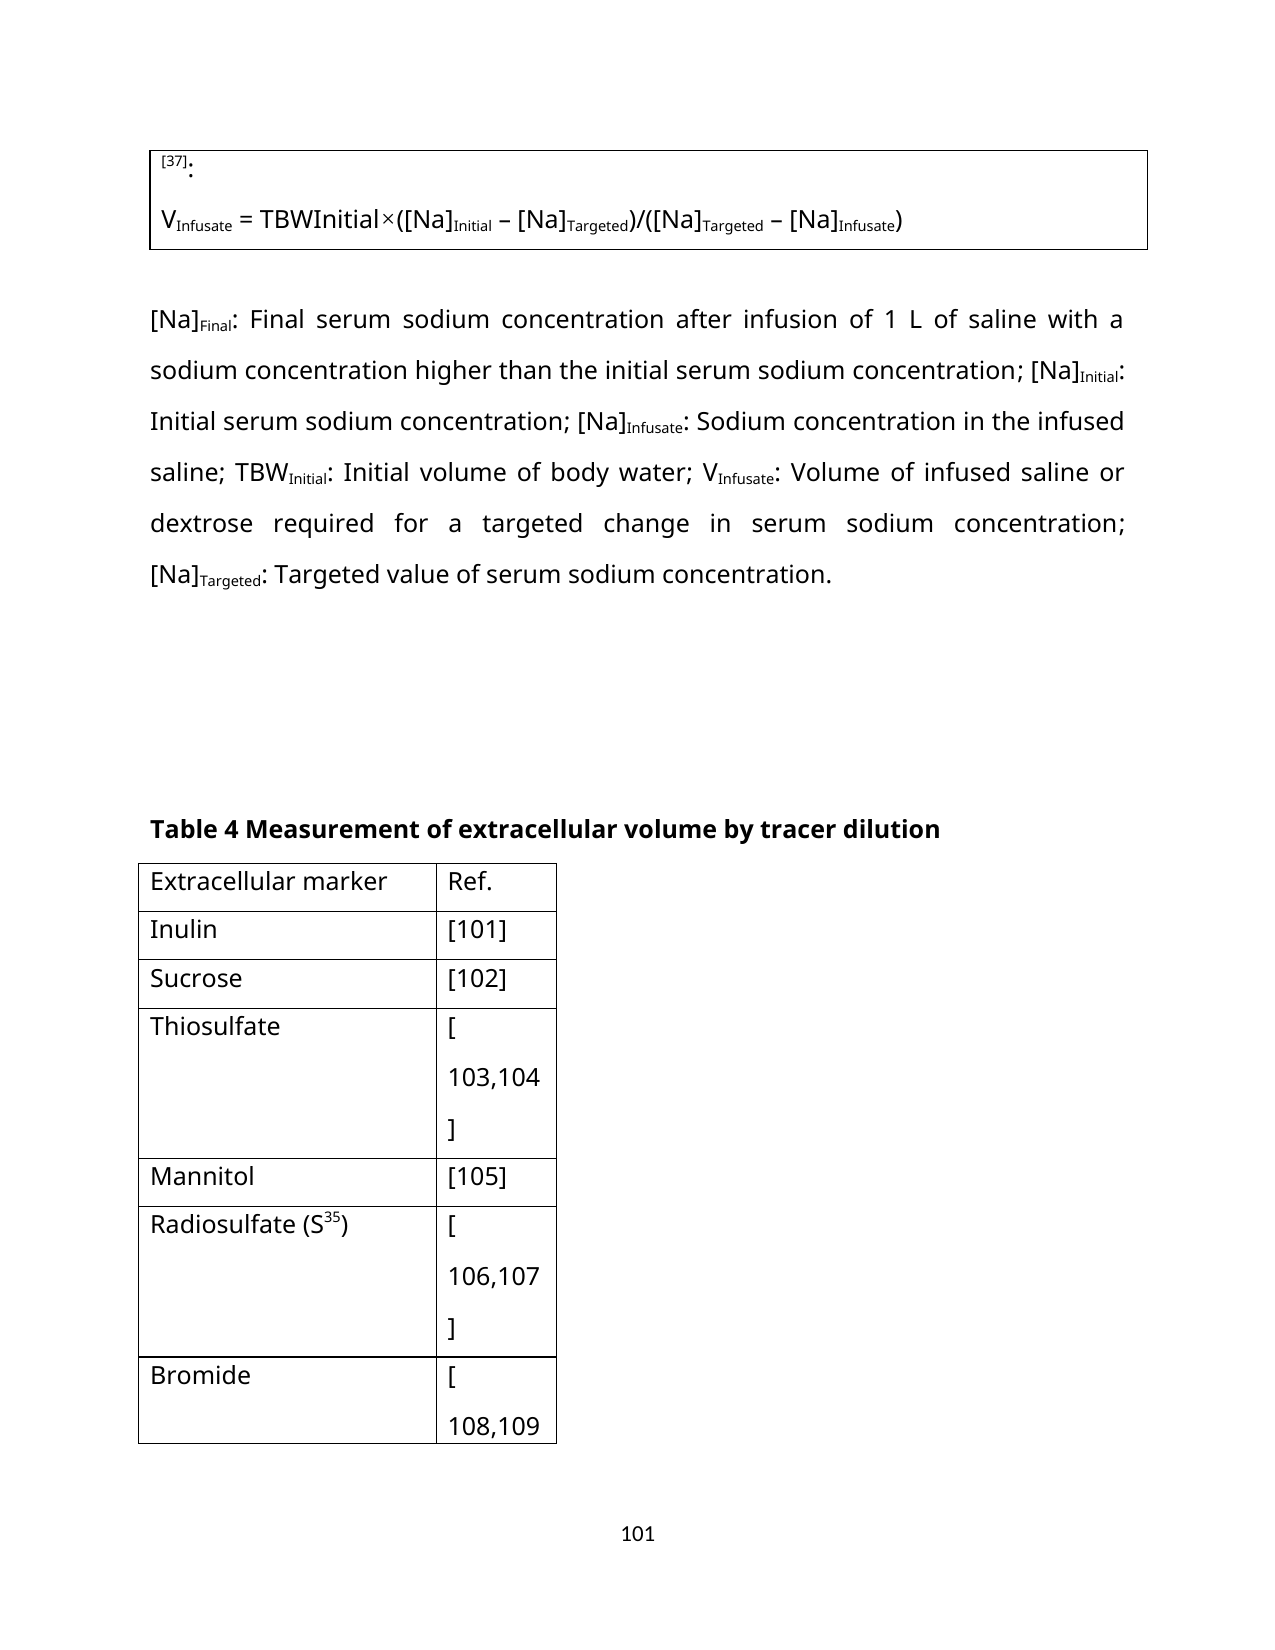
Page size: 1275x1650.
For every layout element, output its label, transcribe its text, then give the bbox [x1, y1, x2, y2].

table_header Ref. [437, 864, 556, 911]
table_cell [101] [437, 912, 556, 959]
table_cell [108,109] [437, 1358, 556, 1442]
table_cell Inulin [139, 912, 436, 959]
table_cell Thiosulfate [139, 1009, 436, 1158]
table_cell [106,107] [437, 1207, 556, 1356]
table_cell Radiosulfate (S35) [139, 1207, 436, 1356]
table_header Extracellular marker [139, 864, 436, 911]
table_cell [105] [437, 1159, 556, 1206]
text Table 4 Measurement of extracellular volume by tracer dilution [150, 812, 1125, 846]
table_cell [151, 151, 1147, 249]
table_cell [102] [437, 960, 556, 1007]
table_cell Bromide [139, 1358, 436, 1442]
table_cell [103,104] [437, 1009, 556, 1158]
table_cell Sucrose [139, 960, 436, 1007]
text [Na]Final: Final serum sodium concentration after infusion of 1 L of saline with a sodium concentration higher than the initial serum sodium concentration; [Na]Initial: Initial serum sodium concentration; [Na]Infusate: Sodium concentration in the infused saline; TBWInitial: Initial volume of body water; VInfusate: Volume of infused saline or dextrose required for a targeted change in serum sodium concentration; [Na]Targeted: Targeted value of serum sodium concentration. [150, 250, 1125, 591]
table_cell Mannitol [139, 1159, 436, 1206]
